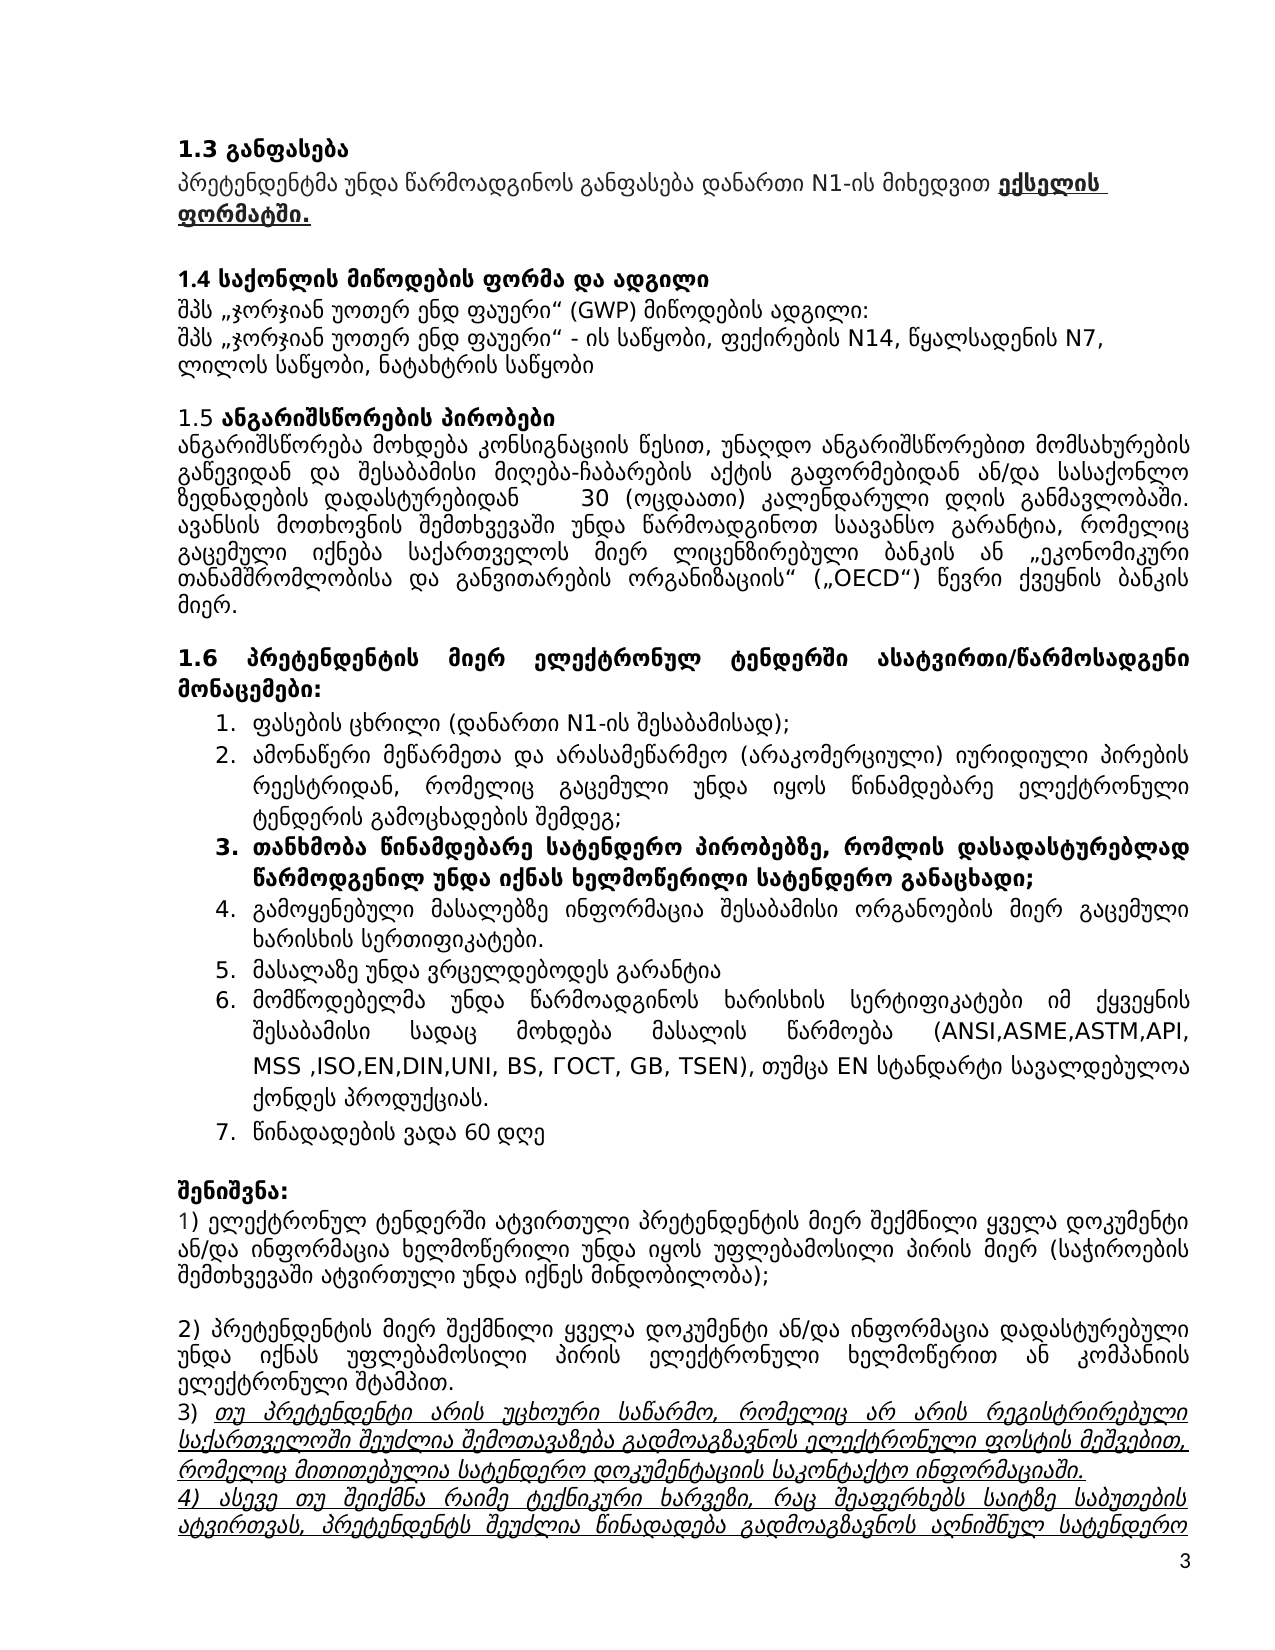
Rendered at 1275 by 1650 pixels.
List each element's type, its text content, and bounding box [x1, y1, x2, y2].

list გამოყენებული მასალებზე ინფორმაცია შესაბამისი ორგანოების მიერ გაცემული ხარისხის სერთიფიკატები. [215, 896, 1191, 953]
text 3) თუ პრეტენდენტი არის უცხოური საწარმო, რომელიც არ არის რეგისტრირებული საქართველოში შეუძლია შემოთავაზება გადმოაგზავნოს ელექტრონული ფოსტის მეშვებით, რომელიც მითითებულია სატენდერო დოკუმენტაციის საკონტაქტო ინფორმაციაში. [177, 1396, 1191, 1485]
list ფასების ცხრილი (დანართი N1-ის შესაბამისად); [215, 707, 1191, 738]
list მომწოდებელმა უნდა წარმოადგინოს ხარისხის სერტიფიკატები იმ ქყვეყნის შესაბამისი სადაც მოხდება მასალის წარმოება (ANSI,ASME,ASTM,API, MSS ,ISO,EN,DIN,UNI, BS, ГОСТ, GB, TSEN), თუმცა EN სტანდარტი სავალდებულოა ქონდეს პროდუქციას. [215, 988, 1191, 1111]
list წინადადების ვადა 60 დღე [215, 1115, 1191, 1147]
text ანგარიშსწორება მოხდება კონსიგნაციის წესით, უნაღდო ანგარიშსწორებით მომსახურების გაწევიდან და შესაბამისი მიღება-ჩაბარების აქტის გაფორმებიდან ან/და სასაქონლო ზედნადების დადასტურებიდან 30 (ოცდაათი) კალენდარული დღის განმავლობაში. ავანსის მოთხოვნის შემთხვევაში უნდა წარმოადგინოთ საავანსო გარანტია, რომელიც გაცემული იქნება საქართველოს მიერ ლიცენზირებული ბანკის ან „ეკონომიკური თანამშრომლობისა და განვითარების ორგანიზაციის“ („OECD“) წევრი ქვეყნის ბანკის მიერ. [177, 432, 1191, 619]
text შპს „ჯორჯიან უოთერ ენდ ფაუერი“ (GWP) მიწოდების ადგილი: [177, 294, 1191, 325]
text შენიშვნა: 1) ელექტრონულ ტენდერში ატვირთული პრეტენდენტის მიერ შექმნილი ყველა დოკუმენტი ან/და ინფორმაცია ხელმოწერილი უნდა იყოს უფლებამოსილი პირის მიერ (საჭიროების შემთხვევაში ატვირთული უნდა იქნეს მინდობილობა); [177, 1178, 1191, 1289]
text 1.4 საქონლის მიწოდების ფორმა და ადგილი [177, 263, 1191, 294]
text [177, 1485, 1191, 1538]
text 1.3 განფასება [177, 136, 1191, 162]
text 2) პრეტენდენტის მიერ შექმნილი ყველა დოკუმენტი ან/და ინფორმაცია დადასტურებული უნდა იქნას უფლებამოსილი პირის ელექტრონული ხელმოწერით ან კომპანიის ელექტრონული შტამპით. [177, 1289, 1191, 1396]
text 1.6 პრეტენდენტის მიერ ელექტრონულ ტენდერში ასატვირთი/წარმოსადგენი მონაცემები: [177, 645, 1191, 703]
list ამონაწერი მეწარმეთა და არასამეწარმეო (არაკომერციული) იურიდიული პირების რეესტრიდან, რომელიც გაცემული უნდა იყოს წინამდებარე ელექტრონული ტენდერის გამოცხადების შემდეგ; [215, 743, 1191, 831]
text პრეტენდენტმა უნდა წარმოადგინოს განფასება დანართი N1-ის მიხედვით ექსელის ფორმატში. [177, 166, 1191, 228]
list თანხმობა წინამდებარე სატენდერო პირობებზე, რომლის დასადასტურებლად წარმოდგენილ უნდა იქნას ხელმოწერილი სატენდერო განაცხადი; [215, 834, 1191, 892]
list მასალაზე უნდა ვრცელდებოდეს გარანტია [215, 957, 1191, 984]
text შპს „ჯორჯიან უოთერ ენდ ფაუერი“ - ის საწყობი, ფექირების N14, წყალსადენის N7, ლილოს საწყობი, ნატახტრის საწყობი [177, 325, 1191, 379]
text 1.5 ანგარიშსწორების პირობები [177, 405, 1191, 432]
